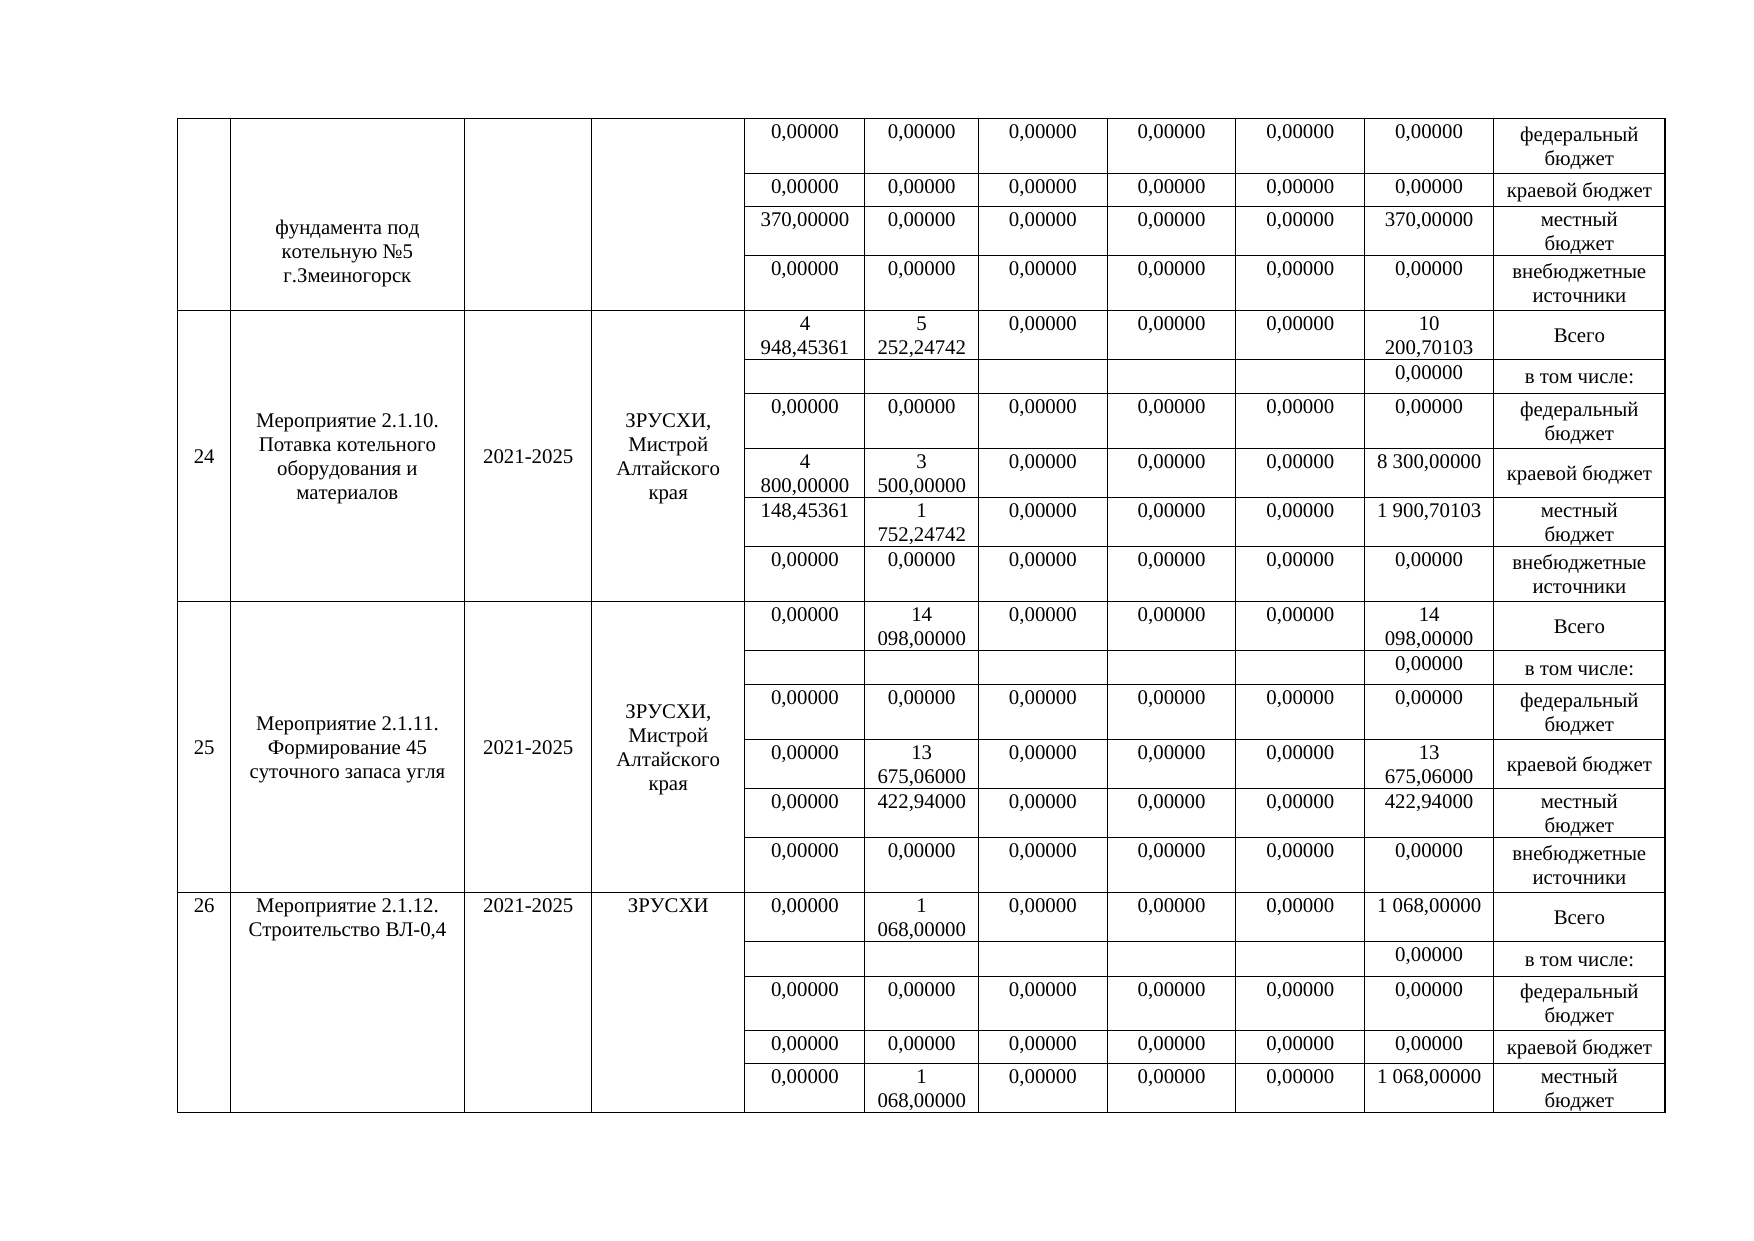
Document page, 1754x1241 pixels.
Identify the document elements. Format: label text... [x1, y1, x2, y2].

table_cell [979, 651, 1107, 684]
table_cell 0,00000 [979, 1064, 1107, 1112]
table_cell 0,00000 [1236, 174, 1364, 206]
table_cell 0,00000 [865, 256, 978, 309]
table_cell 0,00000 [1365, 838, 1493, 892]
table_cell 0,00000 [979, 207, 1107, 255]
table_cell 0,00000 [1108, 977, 1235, 1030]
table_cell 0,00000 [1365, 119, 1493, 173]
table_cell [979, 360, 1107, 393]
table_cell 13 675,06000 [1365, 740, 1493, 788]
table_cell 0,00000 [1236, 1064, 1364, 1112]
table_cell 0,00000 [1365, 685, 1493, 739]
table_cell 0,00000 [979, 789, 1107, 837]
table_cell 0,00000 [1236, 449, 1364, 497]
table_cell 0,00000 [745, 256, 864, 309]
table_cell 0,00000 [1108, 838, 1235, 892]
table_cell 0,00000 [865, 119, 978, 173]
table_cell местный бюджет [1494, 207, 1664, 255]
table_cell 0,00000 [979, 256, 1107, 309]
table_cell 2021-2025 [465, 311, 591, 601]
table_cell 0,00000 [745, 602, 864, 650]
table_cell 0,00000 [979, 498, 1107, 546]
table_cell 0,00000 [1108, 1031, 1235, 1063]
table_cell 3 500,00000 [865, 449, 978, 497]
table_cell 0,00000 [1236, 207, 1364, 255]
table_cell 0,00000 [1365, 942, 1493, 976]
table_cell 0,00000 [1236, 893, 1364, 941]
table_cell 0,00000 [979, 838, 1107, 892]
table_cell 0,00000 [1365, 1031, 1493, 1063]
table_cell 0,00000 [979, 174, 1107, 206]
table_cell 1 068,00000 [1365, 1064, 1493, 1112]
table_cell 0,00000 [1108, 789, 1235, 837]
table_cell 0,00000 [865, 838, 978, 892]
table_cell 0,00000 [1365, 394, 1493, 448]
table_cell 0,00000 [1236, 789, 1364, 837]
table_cell [865, 360, 978, 393]
table_cell краевой бюджет [1494, 1031, 1664, 1063]
table_cell 0,00000 [1365, 256, 1493, 309]
table_cell 370,00000 [1365, 207, 1493, 255]
table_cell 0,00000 [1236, 1031, 1364, 1063]
table_cell [745, 651, 864, 684]
table_cell 14 098,00000 [1365, 602, 1493, 650]
table_cell в том числе: [1494, 360, 1664, 393]
table_cell 0,00000 [865, 547, 978, 601]
table_cell 0,00000 [979, 893, 1107, 941]
table_cell 0,00000 [979, 449, 1107, 497]
table_cell [865, 651, 978, 684]
table_cell 0,00000 [1108, 498, 1235, 546]
table_cell [1108, 942, 1235, 976]
table_cell 0,00000 [1108, 1064, 1235, 1112]
table_cell федеральный бюджет [1494, 119, 1664, 173]
table_cell 148,45361 [745, 498, 864, 546]
table_cell 0,00000 [1236, 547, 1364, 601]
table_cell 0,00000 [1365, 651, 1493, 684]
table_cell 0,00000 [1108, 174, 1235, 206]
table_cell 0,00000 [979, 685, 1107, 739]
table_cell 2021-2025 [465, 602, 591, 892]
table_cell 0,00000 [1108, 311, 1235, 359]
table_cell 0,00000 [1236, 838, 1364, 892]
table_cell 1 068,00000 [865, 1064, 978, 1112]
table_cell 0,00000 [1108, 547, 1235, 601]
table_cell 0,00000 [979, 311, 1107, 359]
table_cell федеральный бюджет [1494, 685, 1664, 739]
table_cell 4 800,00000 [745, 449, 864, 497]
table_cell 0,00000 [1108, 207, 1235, 255]
table_cell 0,00000 [745, 740, 864, 788]
table_cell краевой бюджет [1494, 174, 1664, 206]
table_cell 0,00000 [745, 394, 864, 448]
table_cell 0,00000 [1365, 360, 1493, 393]
table_cell 0,00000 [1108, 740, 1235, 788]
table_cell Всего [1494, 602, 1664, 650]
table_cell [1236, 942, 1364, 976]
table_cell 0,00000 [745, 893, 864, 941]
table_cell 0,00000 [1108, 685, 1235, 739]
table_cell Всего [1494, 311, 1664, 359]
table_cell 0,00000 [865, 174, 978, 206]
table_cell внебюджетные источники [1494, 256, 1664, 309]
table_cell 0,00000 [745, 789, 864, 837]
table_cell 0,00000 [1236, 119, 1364, 173]
table_cell 1 900,70103 [1365, 498, 1493, 546]
table_cell 1 068,00000 [865, 893, 978, 941]
table_cell 0,00000 [745, 977, 864, 1030]
table_cell 0,00000 [1236, 498, 1364, 546]
table_cell 0,00000 [865, 1031, 978, 1063]
table_cell 2021-2025 [465, 893, 591, 1112]
table_cell 8 300,00000 [1365, 449, 1493, 497]
table_cell 4 948,45361 [745, 311, 864, 359]
table_cell федеральный бюджет [1494, 977, 1664, 1030]
table_cell местный бюджет [1494, 789, 1664, 837]
table_cell местный бюджет [1494, 498, 1664, 546]
table_cell 0,00000 [979, 740, 1107, 788]
table_cell 0,00000 [979, 119, 1107, 173]
table_cell 0,00000 [1108, 256, 1235, 309]
table_cell 0,00000 [979, 602, 1107, 650]
table_cell 0,00000 [1108, 119, 1235, 173]
table_cell федеральный бюджет [1494, 394, 1664, 448]
table_cell 25 [178, 602, 230, 892]
table_cell [1236, 651, 1364, 684]
table_cell 1 068,00000 [1365, 893, 1493, 941]
table_cell 26 [178, 893, 230, 1112]
table_cell 422,94000 [1365, 789, 1493, 837]
table_cell [745, 360, 864, 393]
table_cell 0,00000 [865, 207, 978, 255]
table_cell Мероприятие 2.1.11. Формирование 45 суточного запаса угля [231, 602, 464, 892]
table_cell [1108, 360, 1235, 393]
table_cell Мероприятие 2.1.10. Потавка котельного оборудования и материалов [231, 311, 464, 601]
table_cell 0,00000 [1108, 449, 1235, 497]
table_cell 0,00000 [745, 119, 864, 173]
table_cell 0,00000 [1365, 977, 1493, 1030]
table_cell [979, 942, 1107, 976]
table_cell 10 200,70103 [1365, 311, 1493, 359]
table_cell 0,00000 [1236, 977, 1364, 1030]
table_cell 0,00000 [865, 977, 978, 1030]
table_cell 0,00000 [979, 394, 1107, 448]
table_cell [1108, 651, 1235, 684]
table_cell ЗРУСХИ, Мистрой Алтайского края [592, 602, 744, 892]
table_cell 14 098,00000 [865, 602, 978, 650]
table_cell ЗРУСХИ [592, 893, 744, 1112]
table_cell [745, 942, 864, 976]
table_cell 0,00000 [1236, 394, 1364, 448]
table_cell 0,00000 [1108, 394, 1235, 448]
table_cell краевой бюджет [1494, 449, 1664, 497]
table_cell 0,00000 [1236, 740, 1364, 788]
table_cell 13 675,06000 [865, 740, 978, 788]
table_cell [865, 942, 978, 976]
table_cell внебюджетные источники [1494, 547, 1664, 601]
table_cell 5 252,24742 [865, 311, 978, 359]
table_cell в том числе: [1494, 651, 1664, 684]
table_cell 0,00000 [745, 547, 864, 601]
table_cell местный бюджет [1494, 1064, 1664, 1112]
table_cell 0,00000 [1236, 256, 1364, 309]
table_cell Мероприятие 2.1.12. Строительство ВЛ-0,4 [231, 893, 464, 1112]
table_cell 0,00000 [979, 1031, 1107, 1063]
table_cell 0,00000 [745, 174, 864, 206]
table_cell [1236, 360, 1364, 393]
table_cell 0,00000 [1365, 547, 1493, 601]
table_cell 0,00000 [745, 1031, 864, 1063]
table_cell 0,00000 [1236, 602, 1364, 650]
table_cell 0,00000 [745, 838, 864, 892]
table_cell 422,94000 [865, 789, 978, 837]
table_cell 0,00000 [1236, 685, 1364, 739]
table_cell 0,00000 [745, 1064, 864, 1112]
table_cell 370,00000 [745, 207, 864, 255]
table_cell 1 752,24742 [865, 498, 978, 546]
table_cell краевой бюджет [1494, 740, 1664, 788]
table_cell в том числе: [1494, 942, 1664, 976]
table_cell ЗРУСХИ, Мистрой Алтайского края [592, 311, 744, 601]
table_cell 0,00000 [1108, 893, 1235, 941]
table_cell 0,00000 [865, 685, 978, 739]
table_cell Всего [1494, 893, 1664, 941]
table_cell 0,00000 [1365, 174, 1493, 206]
table_cell 0,00000 [865, 394, 978, 448]
table_cell 0,00000 [1108, 602, 1235, 650]
table_cell 24 [178, 311, 230, 601]
table_cell 0,00000 [979, 977, 1107, 1030]
table_cell 0,00000 [1236, 311, 1364, 359]
table_cell внебюджетные источники [1494, 838, 1664, 892]
table_cell 0,00000 [979, 547, 1107, 601]
table_cell 0,00000 [745, 685, 864, 739]
